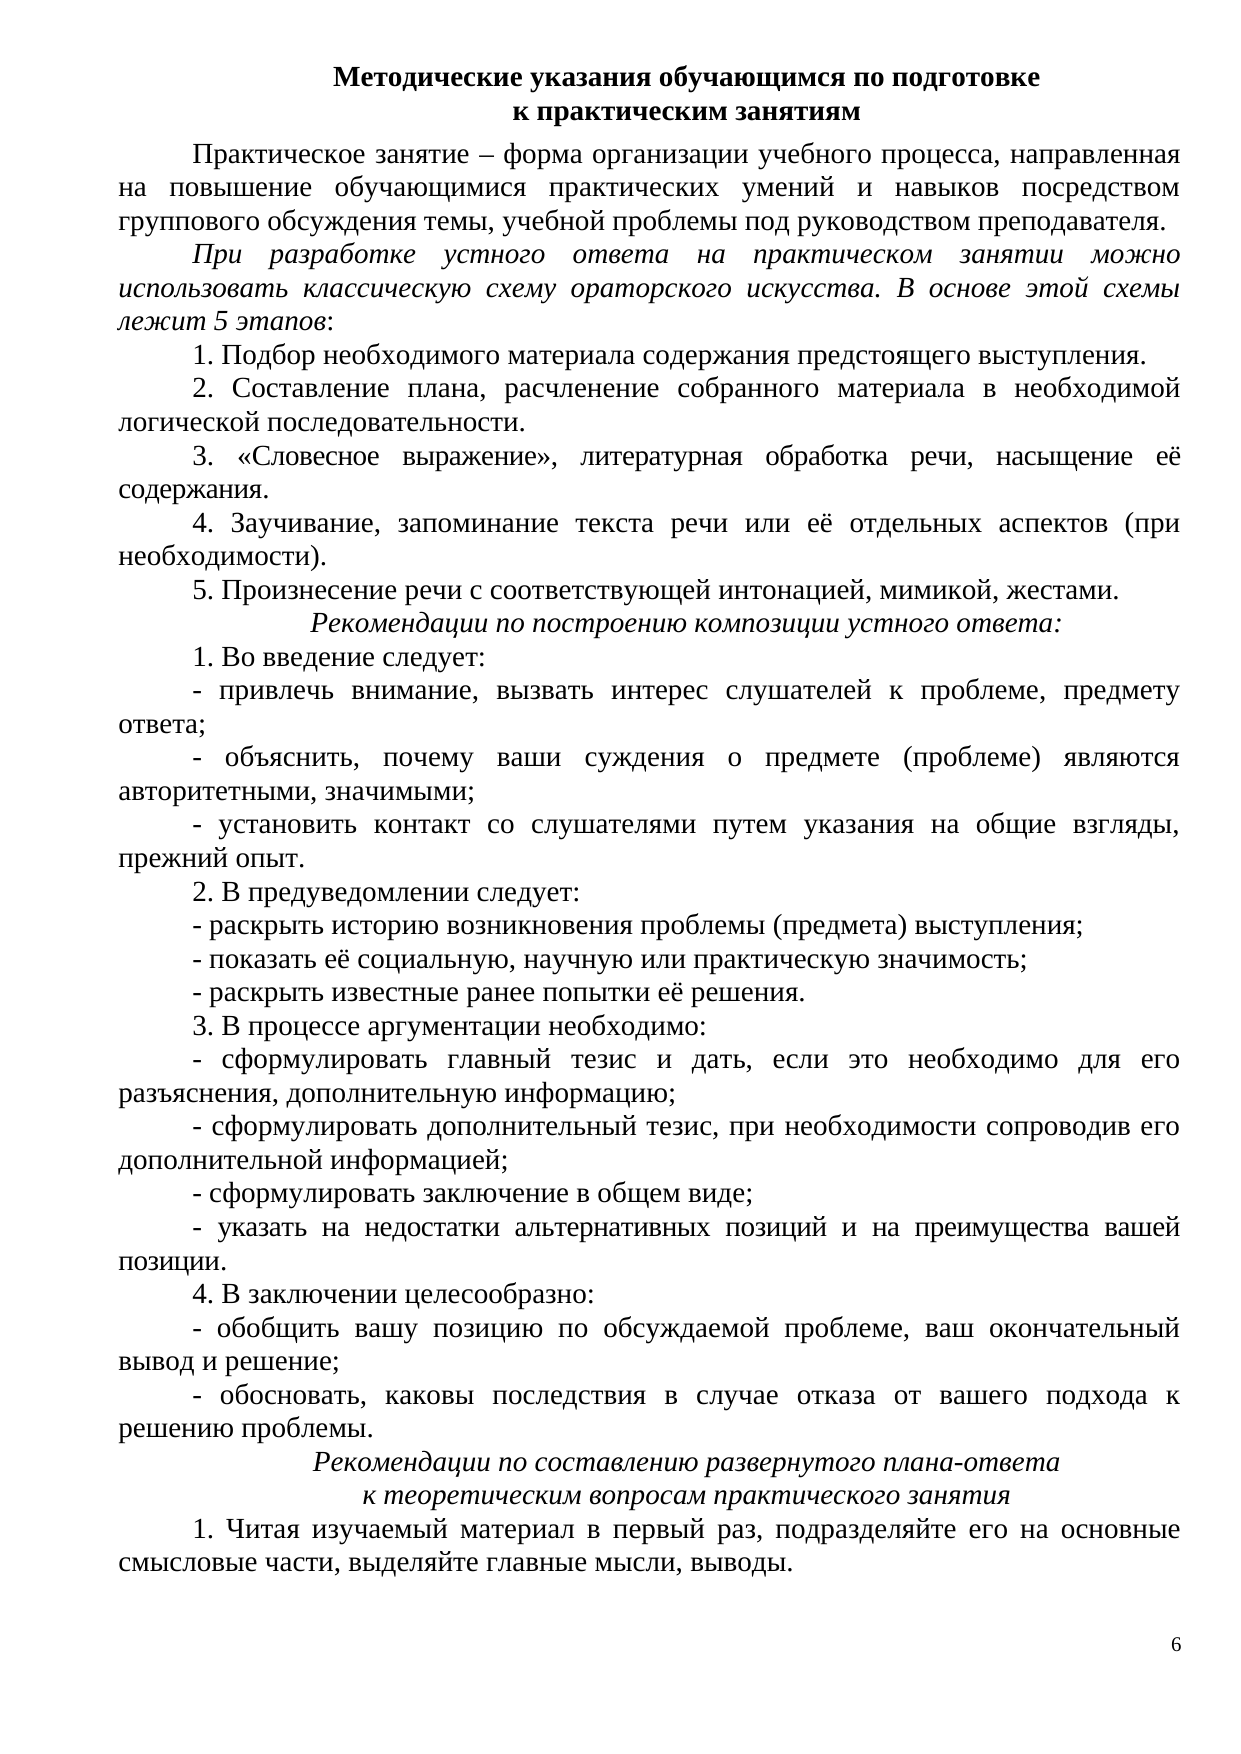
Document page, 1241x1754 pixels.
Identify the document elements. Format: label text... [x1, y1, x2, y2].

text 1. Подбор необходимого материала содержания предстоящего выступления. [118, 337, 1181, 371]
text 2. В предуведомлении следует: [118, 874, 1181, 907]
text - раскрыть историю возникновения проблемы (предмета) выступления; [118, 907, 1181, 941]
text 1. Читая изучаемый материал в первый раз, подразделяйте его на основные смысловые части, выделяйте главные мысли, выводы. [118, 1511, 1181, 1578]
text Рекомендации по составлению развернутого плана-ответа [118, 1444, 1181, 1477]
text 5. Произнесение речи с соответствующей интонацией, мимикой, жестами. [118, 572, 1181, 605]
text 4. В заключении целесообразно: [118, 1276, 1181, 1310]
text к практическим занятиям [118, 93, 1181, 126]
text Практическое занятие – форма организации учебного процесса, направленная на повышение обучающимися практических умений и навыков посредством группового обсуждения темы, учебной проблемы под руководством преподавателя. [118, 136, 1181, 236]
text 3. В процессе аргументации необходимо: [118, 1008, 1181, 1041]
text - сформулировать дополнительный тезис, при необходимости сопроводив его дополнительной информацией; [118, 1108, 1181, 1176]
text Методические указания обучающимся по подготовке [118, 59, 1181, 93]
text - раскрыть известные ранее попытки её решения. [118, 974, 1181, 1008]
text - привлечь внимание, вызвать интерес слушателей к проблеме, предмету ответа; [118, 672, 1181, 739]
text 3. «Словесное выражение», литературная обработка речи, насыщение её содержания. [118, 438, 1181, 505]
text - объяснить, почему ваши суждения о предмете (проблеме) являются авторитетными, значимыми; [118, 739, 1181, 807]
text 4. Заучивание, запоминание текста речи или её отдельных аспектов (при необходимости). [118, 505, 1181, 572]
text - обосновать, каковы последствия в случае отказа от вашего подхода к решению проблемы. [118, 1377, 1181, 1444]
text 1. Во введение следует: [118, 639, 1181, 672]
text - сформулировать заключение в общем виде; [118, 1176, 1181, 1209]
text к теоретическим вопросам практического занятия [118, 1477, 1181, 1511]
text При разработке устного ответа на практическом занятии можно использовать классическую схему ораторского искусства. В основе этой схемы лежит 5 этапов: [118, 236, 1181, 337]
text 2. Составление плана, расчленение собранного материала в необходимой логической последовательности. [118, 371, 1181, 438]
text - показать её социальную, научную или практическую значимость; [118, 941, 1181, 974]
text - обобщить вашу позицию по обсуждаемой проблеме, ваш окончательный вывод и решение; [118, 1310, 1181, 1377]
text - сформулировать главный тезис и дать, если это необходимо для его разъяснения, дополнительную информацию; [118, 1041, 1181, 1108]
text - установить контакт со слушателями путем указания на общие взгляды, прежний опыт. [118, 807, 1181, 874]
text - указать на недостатки альтернативных позиций и на преимущества вашей позиции. [118, 1209, 1181, 1276]
text Рекомендации по построению композиции устного ответа: [118, 605, 1181, 639]
